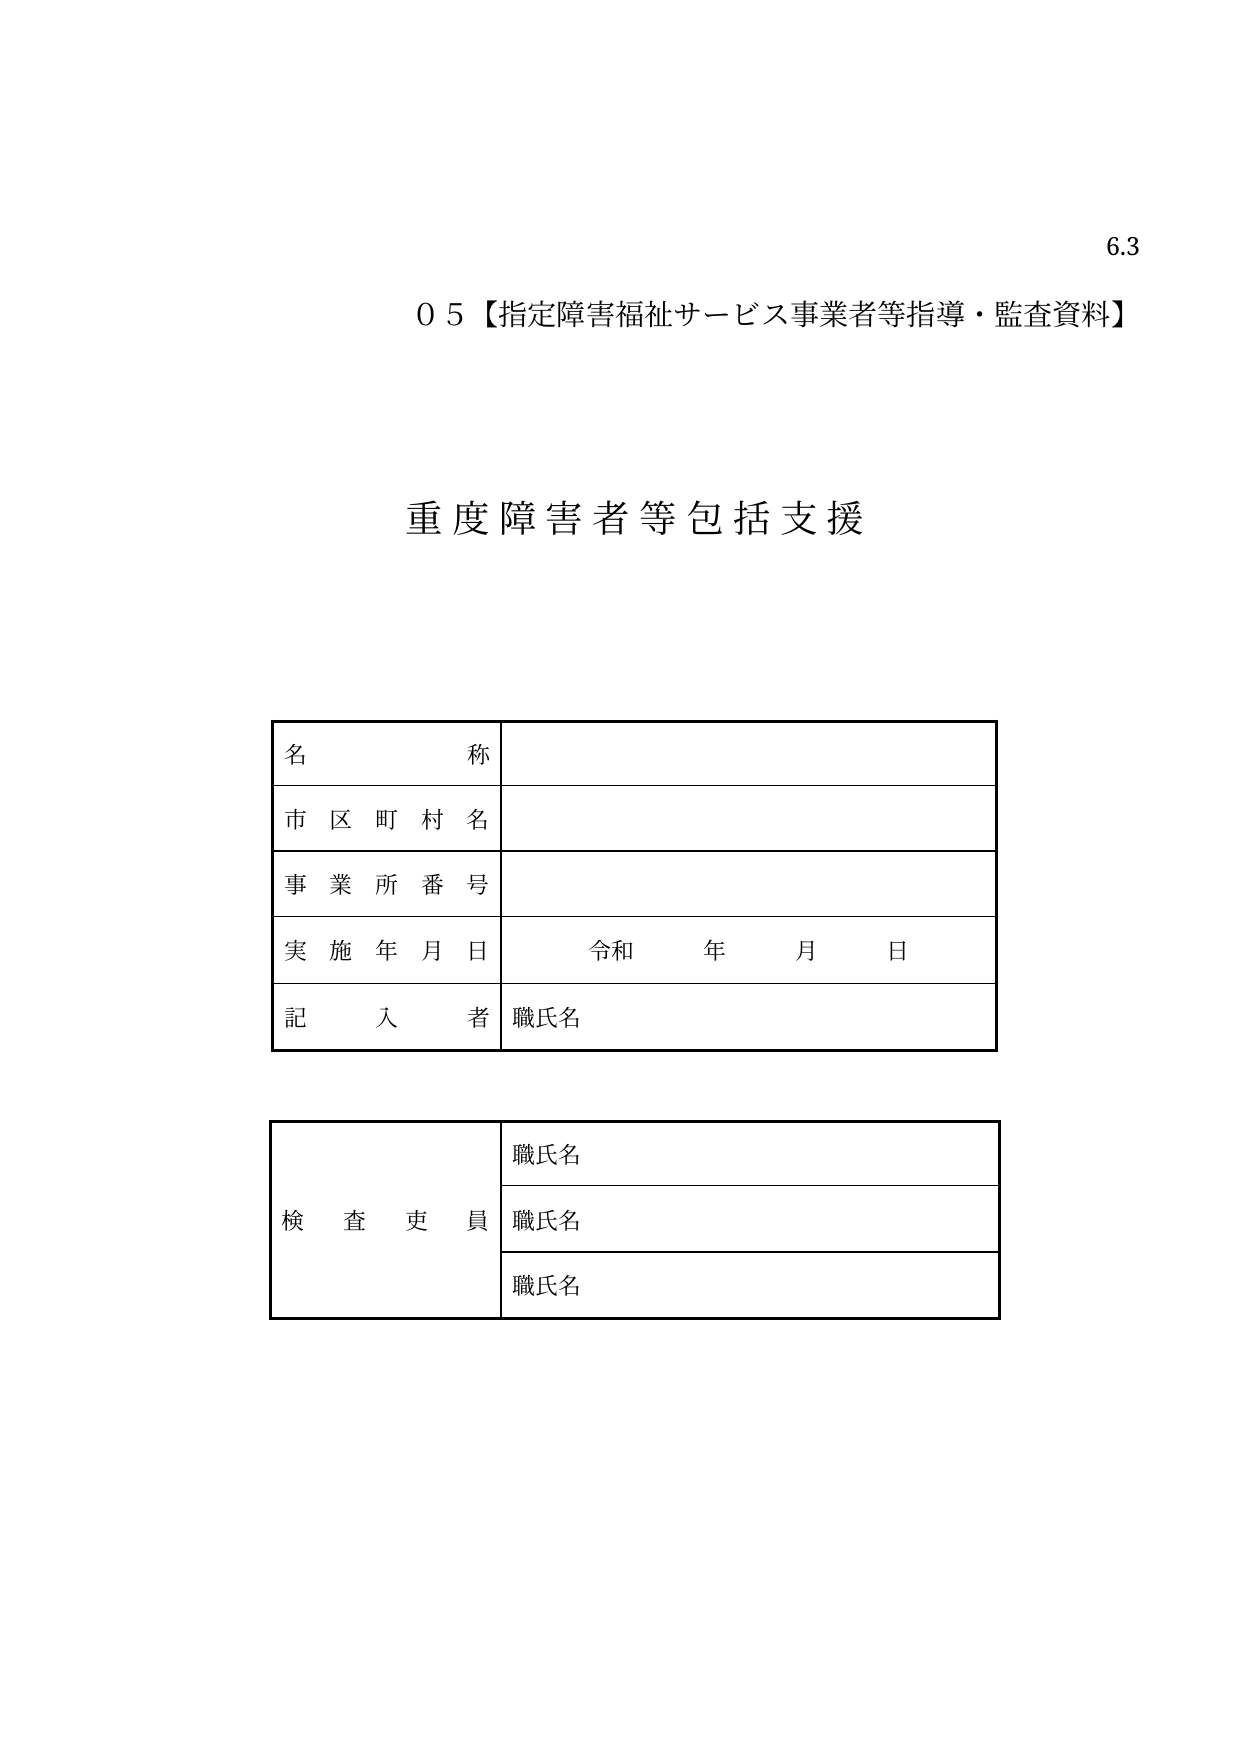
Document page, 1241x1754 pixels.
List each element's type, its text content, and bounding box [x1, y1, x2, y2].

table_header 検査吏員 [272, 1123, 500, 1317]
table_cell [502, 852, 995, 916]
table_cell 事業所番号 [274, 852, 500, 916]
table_cell 職氏名 [502, 984, 995, 1049]
table_cell 実施年月日 [274, 917, 500, 982]
table_header [502, 723, 995, 784]
table_cell 記入者 [274, 984, 500, 1049]
table_cell 職氏名 [502, 1253, 998, 1317]
table_cell 職氏名 [502, 1186, 998, 1251]
text 重度障害者等包括支援 [130, 482, 1140, 550]
table_header 職氏名 [502, 1123, 998, 1184]
text ０５【指定障害福祉サービス事業者等指導・監査資料】 [130, 279, 1140, 347]
table_cell 市区町村名 [274, 786, 500, 850]
text 6.3 [130, 212, 1140, 279]
table_cell 令和 年 月 日 [502, 917, 995, 982]
table_header 名称 [274, 723, 500, 784]
table_cell [502, 786, 995, 850]
